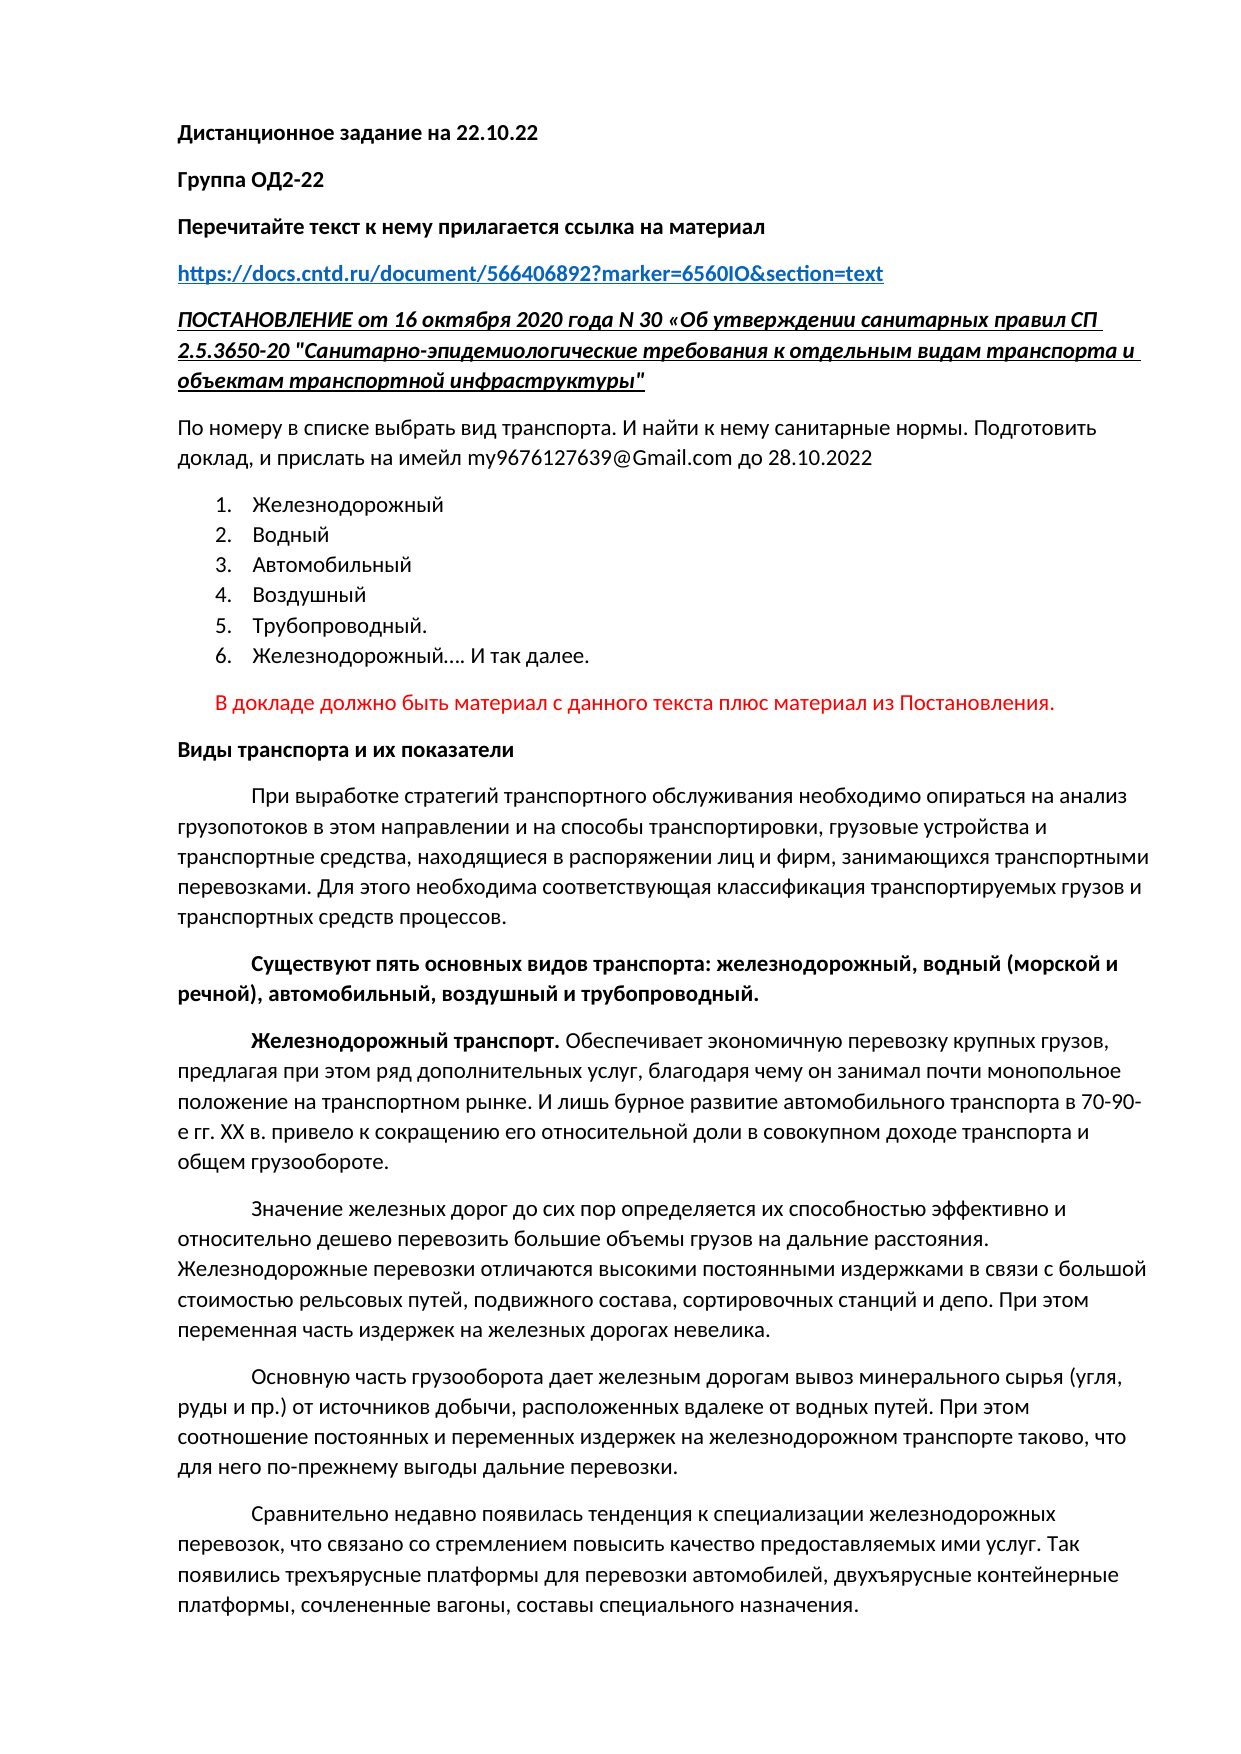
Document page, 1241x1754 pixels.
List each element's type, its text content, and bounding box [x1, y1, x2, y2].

text Группа ОД2-22 [177, 165, 1152, 193]
text Виды транспорта и их показатели [177, 735, 1152, 763]
list Трубопроводный. [215, 611, 1152, 639]
text Основную часть грузооборота дает железным дорогам вывоз минерального сырья (угля, руды и пр.) от источников добычи, расположенных вдалеке от водных путей. При этом соотношение постоянных и переменных издержек на железнодорожном транспорте таково, что для него по-прежнему выгоды дальние перевозки. [177, 1362, 1152, 1481]
list Водный [215, 520, 1152, 548]
list Воздушный [215, 581, 1152, 609]
list Железнодорожный…. И так далее. [215, 641, 1152, 669]
text Железнодорожный транспорт. Обеспечивает экономичную перевозку крупных грузов, предлагая при этом ряд дополнительных услуг, благодаря чему он занимал почти монопольное положение на транспортном рынке. И лишь бурное развитие автомобильного транспорта в 70-90-е гг. XX в. привело к сокращению его относительной доли в совокупном доходе транспорта и общем грузообороте. [177, 1026, 1152, 1175]
text По номеру в списке выбрать вид транспорта. И найти к нему санитарные нормы. Подготовить доклад, и прислать на имейл my9676127639@Gmail.com до 28.10.2022 [177, 413, 1152, 471]
text Перечитайте текст к нему прилагается ссылка на материал [177, 212, 1152, 240]
text В докладе должно быть материал с данного текста плюс материал из Постановления. [215, 688, 1152, 716]
text ПОСТАНОВЛЕНИЕ от 16 октября 2020 года N 30 «Об утверждении санитарных правил СП 2.5.3650-20 "Санитарно-эпидемиологические требования к отдельным видам транспорта и объектам транспортной инфраструктуры" [177, 306, 1152, 394]
text Существуют пять основных видов транспорта: железнодорожный, водный (морской и речной), автомобильный, воздушный и трубопроводный. [177, 949, 1152, 1008]
text Сравнительно недавно появилась тенденция к специализации железнодорожных перевозок, что связано со стремлением повысить качество предоставляемых ими услуг. Так появились трехъярусные платформы для перевозки автомобилей, двухъярусные контейнерные платформы, сочлененные вагоны, составы специального назначения. [177, 1499, 1152, 1618]
text Дистанционное задание на 22.10.22 [177, 118, 1152, 146]
text Значение железных дорог до сих пор определяется их способностью эффективно и относительно дешево перевозить большие объемы грузов на дальние расстояния. Железнодорожные перевозки отличаются высокими постоянными издержками в связи с большой стоимостью рельсовых путей, подвижного состава, сортировочных станций и депо. При этом переменная часть издержек на железных дорогах невелика. [177, 1194, 1152, 1343]
text При выработке стратегий транспортного обслуживания необходимо опираться на анализ грузопотоков в этом направлении и на способы транспортировки, грузовые устройства и транспортные средства, находящиеся в распоряжении лиц и фирм, занимающихся транспортными перевозками. Для этого необходима соответствующая классификация транспортируемых грузов и транспортных средств процессов. [177, 782, 1152, 931]
list Железнодорожный [215, 490, 1152, 518]
text https://docs.cntd.ru/document/566406892?marker=6560IO&section=text [177, 259, 1152, 287]
list Автомобильный [215, 550, 1152, 578]
